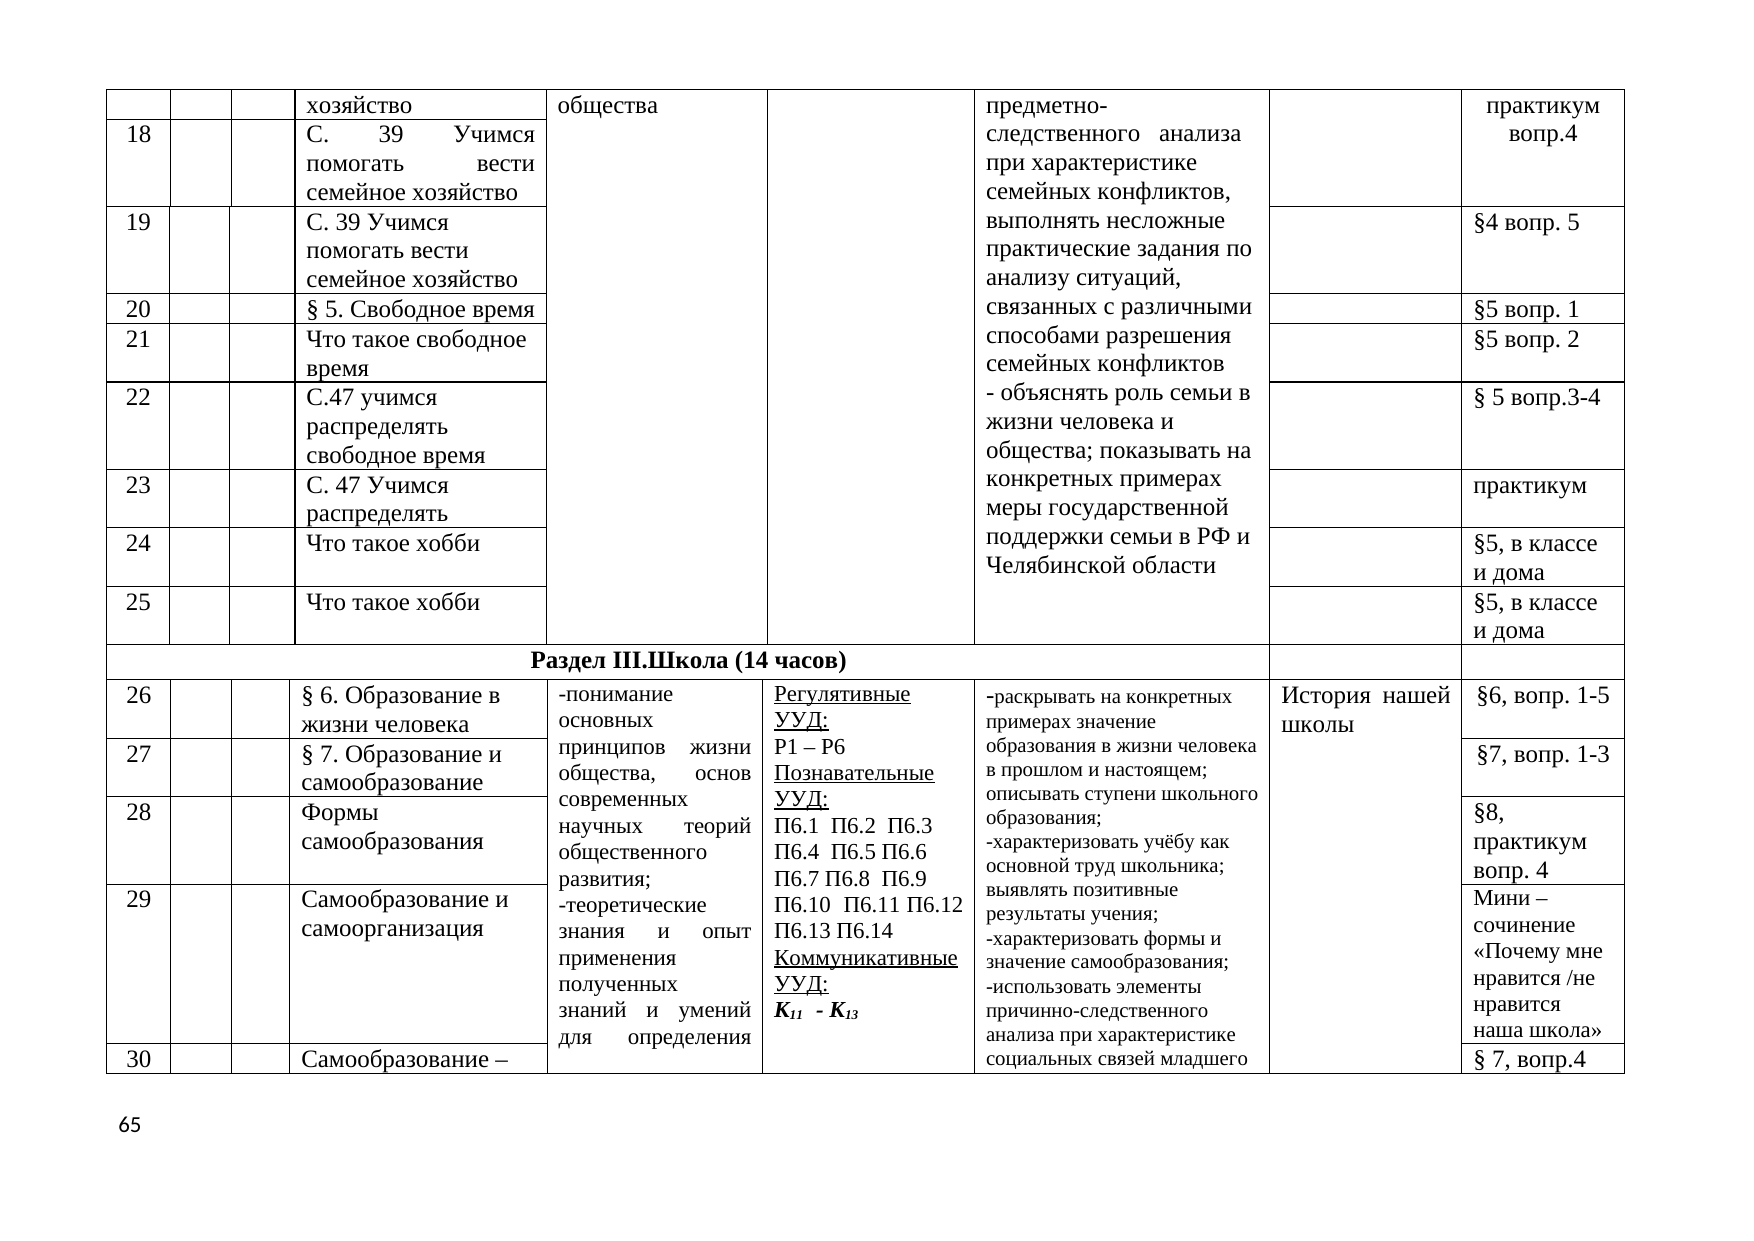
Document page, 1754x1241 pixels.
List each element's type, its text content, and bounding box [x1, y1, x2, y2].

table_cell § 5. Свободное время [296, 294, 546, 323]
table_cell [1270, 645, 1461, 679]
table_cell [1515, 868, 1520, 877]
table_cell [1270, 324, 1461, 381]
table_cell [232, 739, 289, 796]
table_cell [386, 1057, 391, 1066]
table_cell [1270, 294, 1461, 323]
table_cell §5 вопр. 2 [1462, 324, 1624, 381]
table_cell 28 [107, 797, 170, 883]
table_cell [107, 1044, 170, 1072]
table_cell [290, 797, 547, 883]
table_cell §7, вопр. 1-3 [1462, 739, 1624, 796]
table_cell 21 [107, 324, 169, 381]
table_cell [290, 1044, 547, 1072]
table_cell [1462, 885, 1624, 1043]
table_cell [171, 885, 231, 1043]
table_cell § 6. Образование в жизни человека [290, 680, 547, 738]
table_cell [230, 470, 294, 527]
table_cell [230, 383, 294, 469]
table_cell [1270, 587, 1461, 644]
table_cell [170, 470, 229, 527]
table_cell 19 [107, 207, 169, 293]
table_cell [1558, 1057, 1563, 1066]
table_cell § 5 вопр.3-4 [1462, 383, 1624, 469]
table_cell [296, 90, 546, 118]
table_cell 27 [107, 739, 170, 796]
table_cell С.47 учимся распределять свободное время [296, 383, 546, 469]
table_cell [230, 587, 294, 644]
table_cell [1270, 470, 1461, 527]
table_cell [170, 207, 229, 293]
table_cell [171, 90, 231, 118]
table_cell 20 [107, 294, 169, 323]
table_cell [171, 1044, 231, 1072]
table_cell [230, 207, 294, 293]
table_cell [170, 528, 229, 586]
table_cell [170, 324, 229, 381]
table_cell Регулятивные УУД: Р1 – Р6 Познавательные УУД: П6.1 П6.2 П6.3 П6.4 П6.5 П6.6 П6.7 П6.8 П6.9 П6.10 П6.11 П6.12 П6.13 П6.14 Коммуникативные УУД: К11 - К13 [763, 680, 974, 1072]
table_cell Что такое свободное время [296, 324, 546, 381]
table_cell [232, 90, 294, 118]
table_cell 22 [107, 383, 169, 469]
table_cell практикум [1462, 470, 1624, 527]
table_cell 26 [107, 680, 170, 738]
table_cell История нашей школы [1270, 680, 1461, 1072]
table_cell [1270, 528, 1461, 586]
table_cell -раскрывать на конкретных примерах значение образования в жизни человека в прошлом и настоящем; описывать ступени школьного образования; -характеризовать учёбу как основной труд школьника; выявлять позитивные результаты учения; -характеризовать формы и значение самообразования; -использовать элементы причинно-следственного анализа при характеристике социальных связей младшего подростка с одноклассниками, сверстниками, друзьями; иллюстрировать примерами значимость товарищеской поддержки сверстников для человека -оценивать собственное умение учиться и возможности его развития; выявлять возможности практического применения получаемых в школе знаний; оценивать собственное умение общаться с одноклассниками и друзьями; корректировать собственное поведение в соответствии с нормами дружеского общения. [975, 680, 1269, 1072]
table_cell Что такое хобби [296, 587, 546, 644]
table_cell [1462, 90, 1624, 206]
table_cell С. 39 Учимся помогать вести семейное хозяйство [296, 207, 546, 293]
table_cell [230, 528, 294, 586]
table_cell [1462, 645, 1624, 679]
table_cell -понимание основных принципов жизни общества, основ современных научных теорий общественного развития; -теоретические знания и опыт применения полученных знаний и умений для определения собственной активной позиции в общественной жизни, для решения типичных задач в области социальных отношений, адекватных возрасту обучающихся, межличностных отношений, включая отношения между людьми различных возрастов и социальных групп. [548, 680, 762, 1072]
table_cell § 7. Образование и самообразование [290, 739, 547, 796]
table_cell 18 [107, 120, 170, 206]
table_cell [232, 120, 294, 206]
table_cell §5, в классе и дома [1462, 587, 1624, 644]
table_cell [171, 680, 231, 738]
table_cell [230, 324, 294, 381]
table_cell 25 [107, 587, 169, 644]
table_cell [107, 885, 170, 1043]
table_cell 23 [107, 470, 169, 527]
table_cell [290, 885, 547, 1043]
table_cell [171, 120, 231, 206]
table_cell С. 39 Учимся помогать вести семейное хозяйство [296, 120, 546, 206]
table_cell С. 47 Учимся распределять [296, 470, 546, 527]
table_cell Раздел III.Школа (14 часов) [107, 645, 1269, 679]
table_cell [170, 587, 229, 644]
table_cell [170, 294, 229, 323]
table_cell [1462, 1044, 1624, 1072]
table_cell [171, 739, 231, 796]
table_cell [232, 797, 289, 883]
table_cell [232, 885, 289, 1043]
table_cell [232, 680, 289, 738]
table_cell §5 вопр. 1 [1462, 294, 1624, 323]
table_cell [1270, 383, 1461, 469]
table_cell [230, 294, 294, 323]
table_cell 24 [107, 528, 169, 586]
table_cell §5, в классе и дома [1462, 528, 1624, 586]
table_cell [171, 797, 231, 883]
table_cell [1270, 207, 1461, 293]
table_cell 17 [107, 90, 170, 118]
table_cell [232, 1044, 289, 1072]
table_cell §6, вопр. 1-5 [1462, 680, 1624, 738]
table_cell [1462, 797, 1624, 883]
table_cell Что такое хобби [296, 528, 546, 586]
table_cell [170, 383, 229, 469]
table_cell §4 вопр. 5 [1462, 207, 1624, 293]
